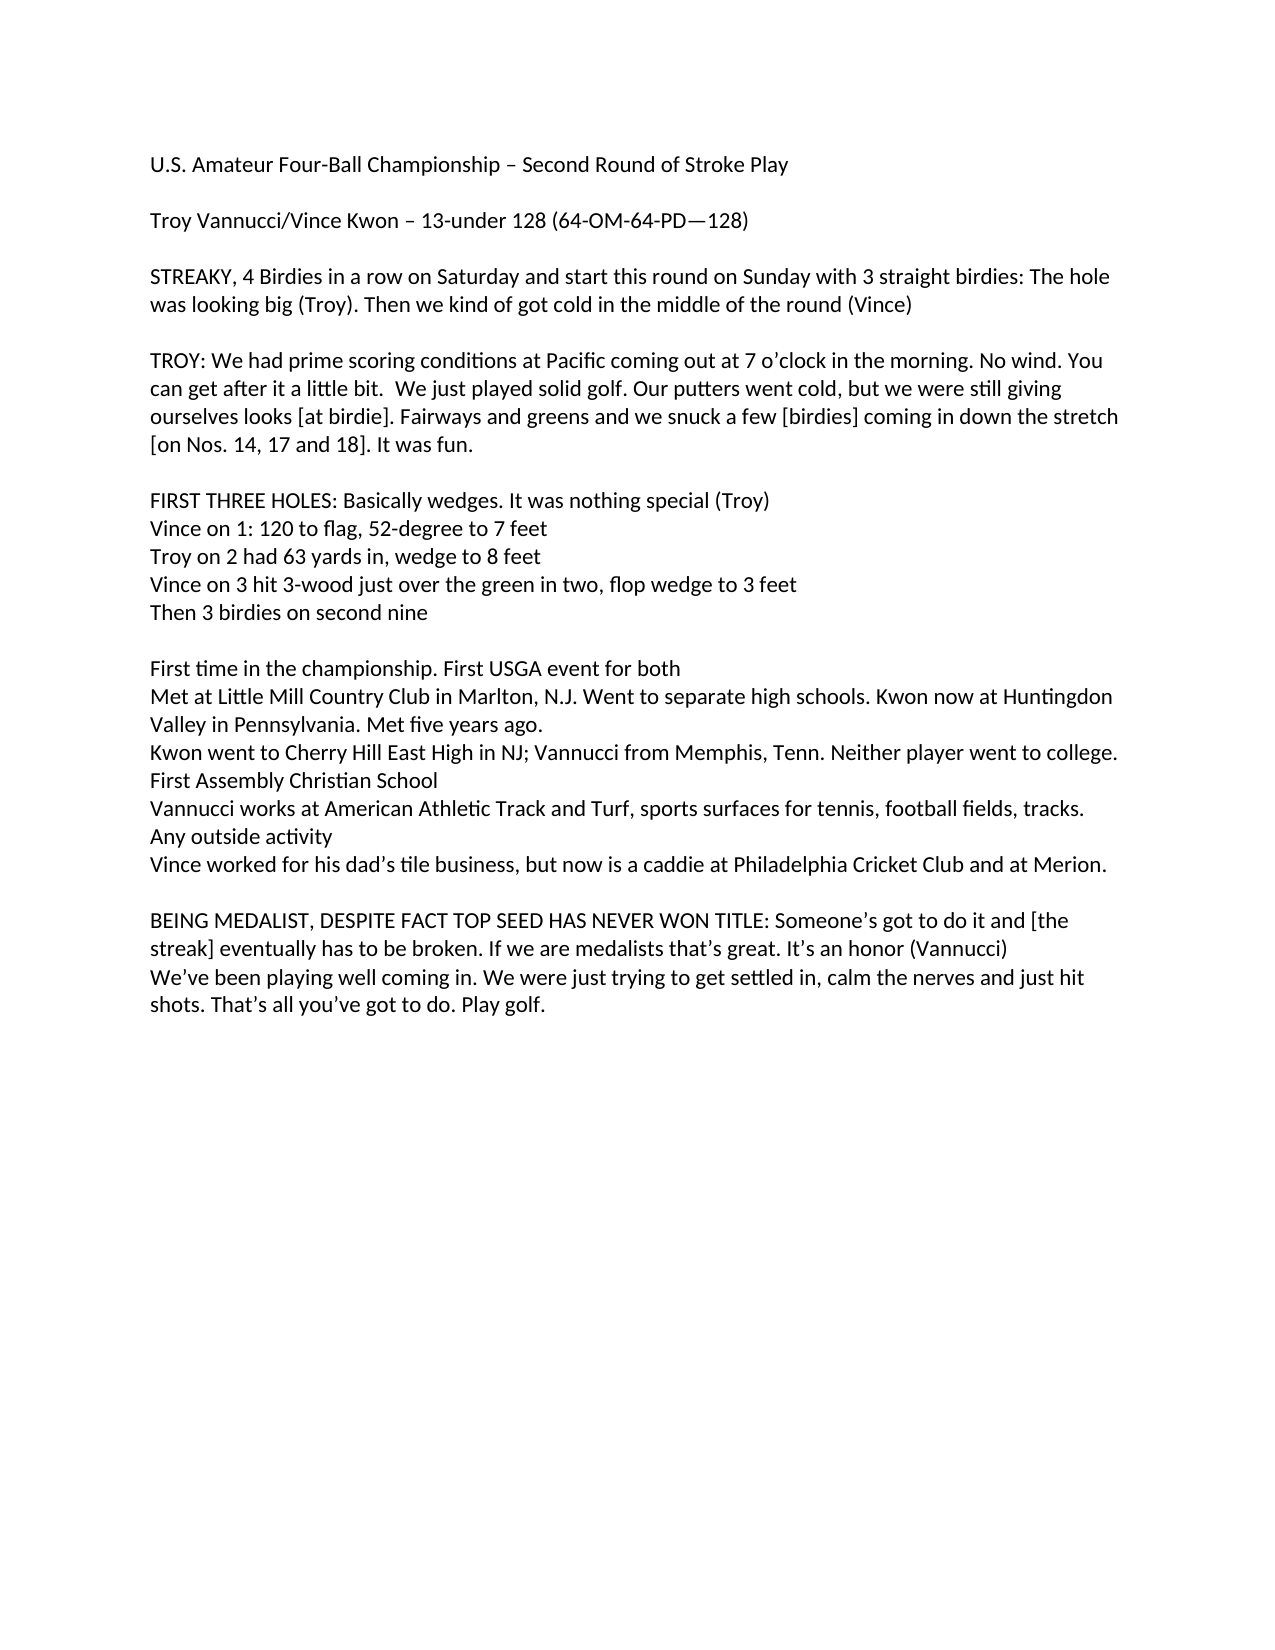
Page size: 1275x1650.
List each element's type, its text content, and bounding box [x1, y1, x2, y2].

text First time in the championship. First USGA event for both [150, 654, 1125, 682]
text FIRST THREE HOLES: Basically wedges. It was nothing special (Troy) [150, 486, 1125, 514]
text Met at Little Mill Country Club in Marlton, N.J. Went to separate high schools. Kwon now at Huntingdon Valley in Pennsylvania. Met five years ago. [150, 682, 1125, 738]
text U.S. Amateur Four-Ball Championship – Second Round of Stroke Play [150, 150, 1125, 178]
text Troy Vannucci/Vince Kwon – 13-under 128 (64-OM-64-PD—128) [150, 206, 1125, 234]
text Vince worked for his dad’s tile business, but now is a caddie at Philadelphia Cricket Club and at Merion. [150, 851, 1125, 878]
text Vince on 1: 120 to flag, 52-degree to 7 feet Troy on 2 had 63 yards in, wedge to 8 feet Vince on 3 hit 3-wood just over the green in two, flop wedge to 3 feet [150, 514, 1125, 598]
text TROY: We had prime scoring conditions at Pacific coming out at 7 o’clock in the morning. No wind. You can get after it a little bit. We just played solid golf. Our putters went cold, but we were still giving ourselves looks [at birdie]. Fairways and greens and we snuck a few [birdies] coming in down the stretch [on Nos. 14, 17 and 18]. It was fun. [150, 346, 1125, 458]
text Kwon went to Cherry Hill East High in NJ; Vannucci from Memphis, Tenn. Neither player went to college. First Assembly Christian School [150, 738, 1125, 794]
text Then 3 birdies on second nine [150, 598, 1125, 626]
text STREAKY, 4 Birdies in a row on Saturday and start this round on Sunday with 3 straight birdies: The hole was looking big (Troy). Then we kind of got cold in the middle of the round (Vince) [150, 262, 1125, 318]
text Vannucci works at American Athletic Track and Turf, sports surfaces for tennis, football fields, tracks. Any outside activity [150, 794, 1125, 851]
text We’ve been playing well coming in. We were just trying to get settled in, calm the nerves and just hit shots. That’s all you’ve got to do. Play golf. [150, 963, 1125, 1019]
text BEING MEDALIST, DESPITE FACT TOP SEED HAS NEVER WON TITLE: Someone’s got to do it and [the streak] eventually has to be broken. If we are medalists that’s great. It’s an honor (Vannucci) [150, 907, 1125, 963]
